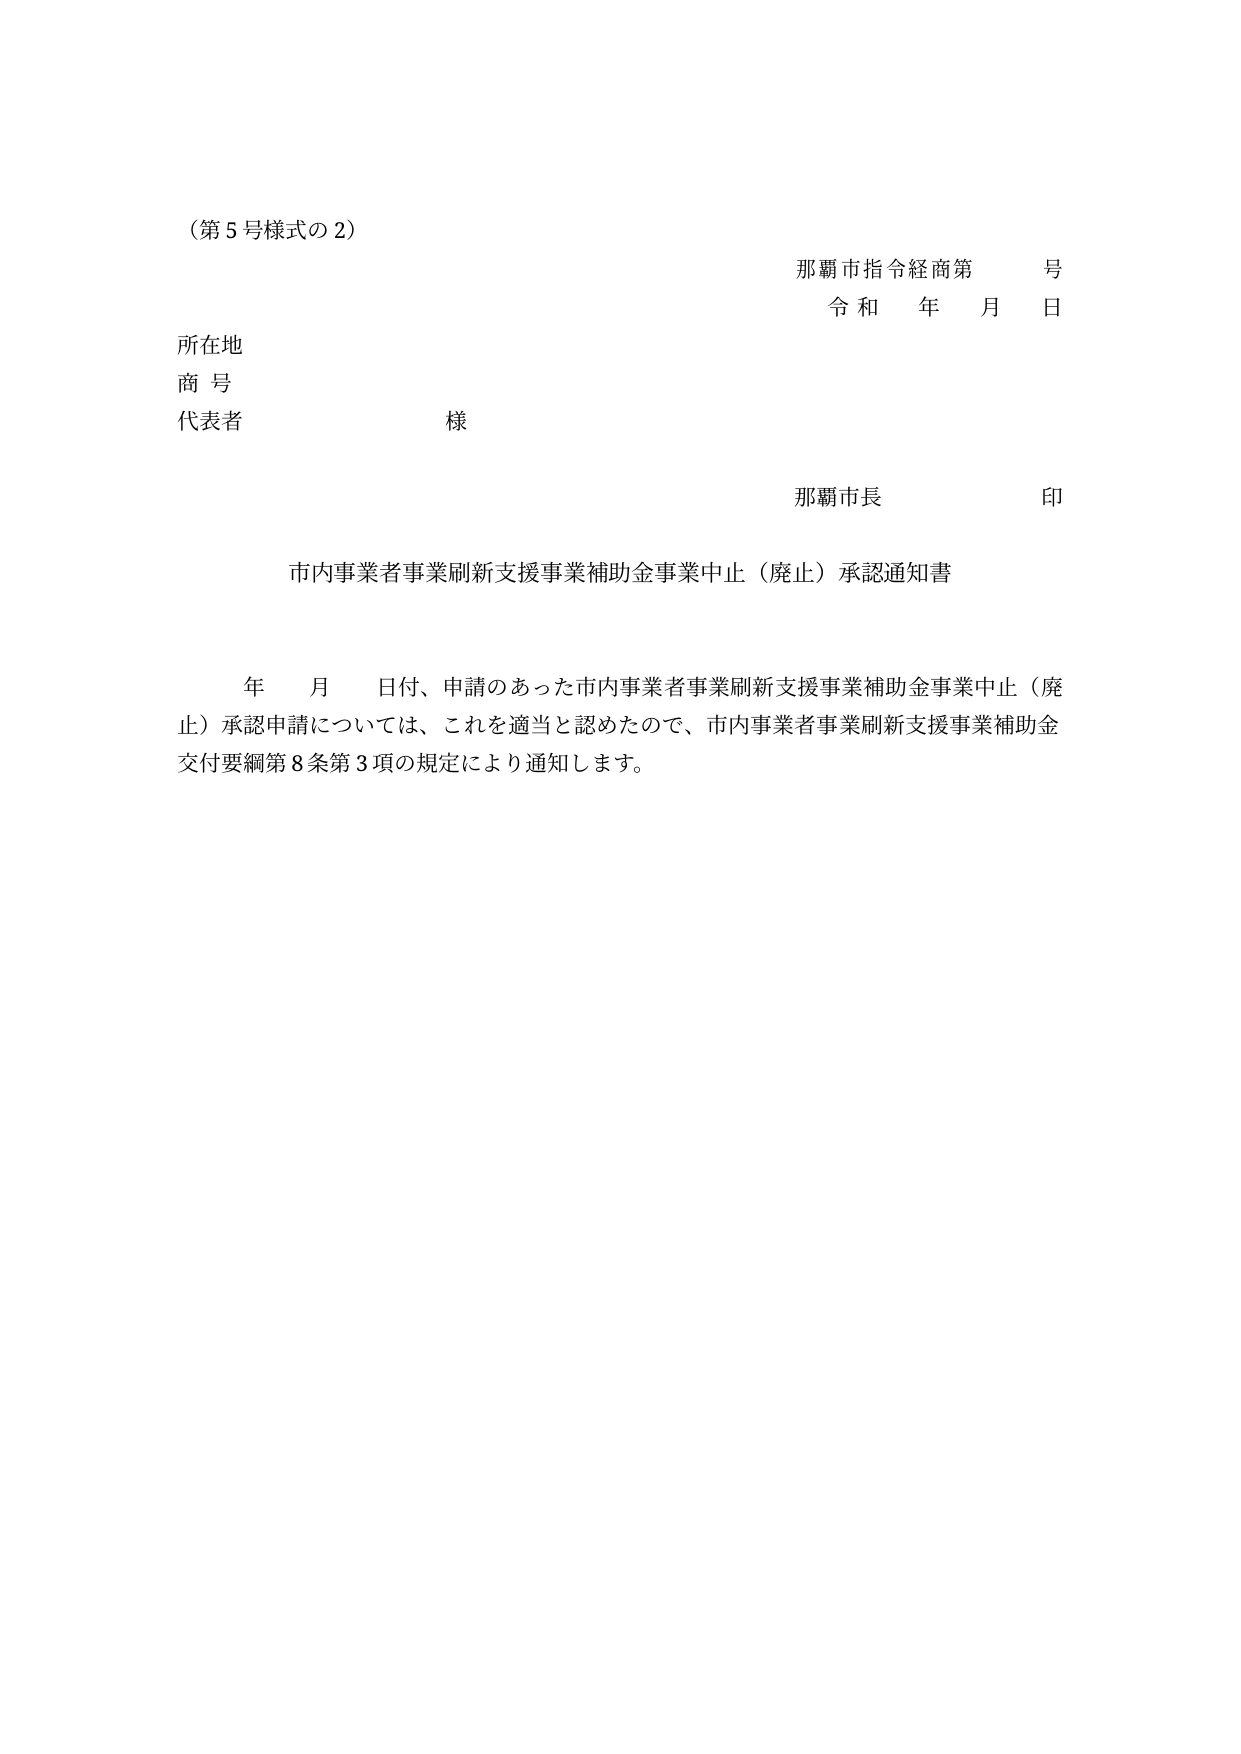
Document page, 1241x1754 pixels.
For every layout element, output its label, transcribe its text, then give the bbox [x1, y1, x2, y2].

text 那覇市指令経商第 号 [177, 248, 1063, 287]
text 那覇市長 印 [177, 477, 1063, 515]
text 年 月 日付、申請のあった市内事業者事業刷新支援事業補助金事業中止（廃止）承認申請については、これを適当と認めたので、市内事業者事業刷新支援事業補助金交付要綱第8条第3項の規定により通知します。 [177, 667, 1063, 781]
text 令和 年 月 日 [177, 287, 1063, 324]
text 市内事業者事業刷新支援事業補助金事業中止（廃止）承認通知書 [177, 553, 1063, 591]
text 代表者 様 [177, 401, 1063, 439]
text （第5号様式の2） [177, 211, 1063, 248]
text 商 号 [177, 363, 1063, 401]
text 所在地 [177, 324, 1063, 363]
